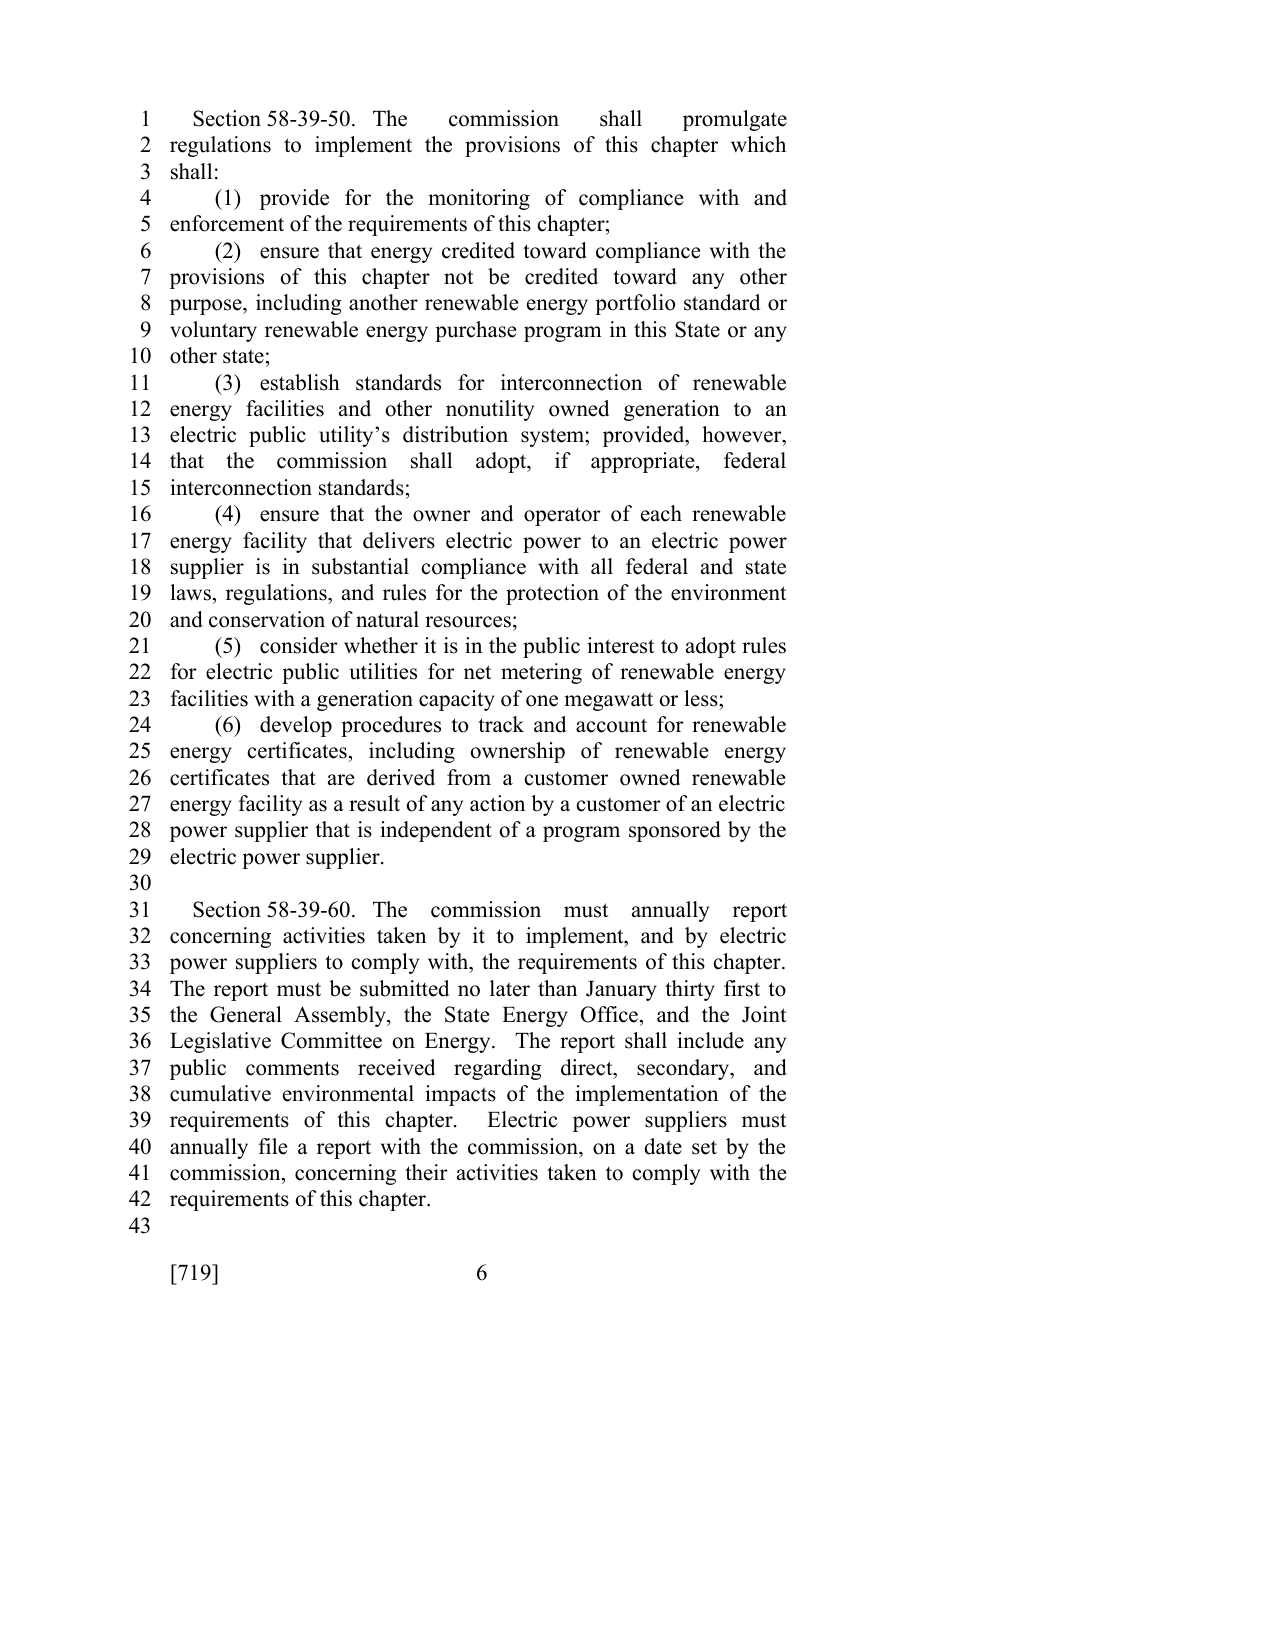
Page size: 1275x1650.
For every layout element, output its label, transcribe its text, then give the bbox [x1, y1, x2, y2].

text Section 58-39-60. The commission must annually report concerning activities taken by it to implement, and by electric power suppliers to comply with, the requirements of this chapter. The report must be submitted no later than January thirty first to the General Assembly, the State Energy Office, and the Joint Legislative Committee on Energy. The report shall include any public comments received regarding direct, secondary, and cumulative environmental impacts of the implementation of the requirements of this chapter. Electric power suppliers must annually file a report with the commission, on a date set by the commission, concerning their activities taken to comply with the requirements of this chapter. [169, 896, 787, 1212]
text (1) provide for the monitoring of compliance with and enforcement of the requirements of this chapter; [169, 184, 787, 237]
text Section 58-39-50. The commission shall promulgate regulations to implement the provisions of this chapter which shall: [169, 105, 787, 184]
text (5) consider whether it is in the public interest to adopt rules for electric public utilities for net metering of renewable energy facilities with a generation capacity of one megawatt or less; [169, 632, 787, 711]
text (3) establish standards for interconnection of renewable energy facilities and other nonutility owned generation to an electric public utility’s distribution system; provided, however, that the commission shall adopt, if appropriate, federal interconnection standards; [169, 368, 787, 500]
text (4) ensure that the owner and operator of each renewable energy facility that delivers electric power to an electric power supplier is in substantial compliance with all federal and state laws, regulations, and rules for the protection of the environment and conservation of natural resources; [169, 500, 787, 632]
text (2) ensure that energy credited toward compliance with the provisions of this chapter not be credited toward any other purpose, including another renewable energy portfolio standard or voluntary renewable energy purchase program in this State or any other state; [169, 237, 787, 368]
text (6) develop procedures to track and account for renewable energy certificates, including ownership of renewable energy certificates that are derived from a customer owned renewable energy facility as a result of any action by a customer of an electric power supplier that is independent of a program sponsored by the electric power supplier. [169, 711, 787, 869]
